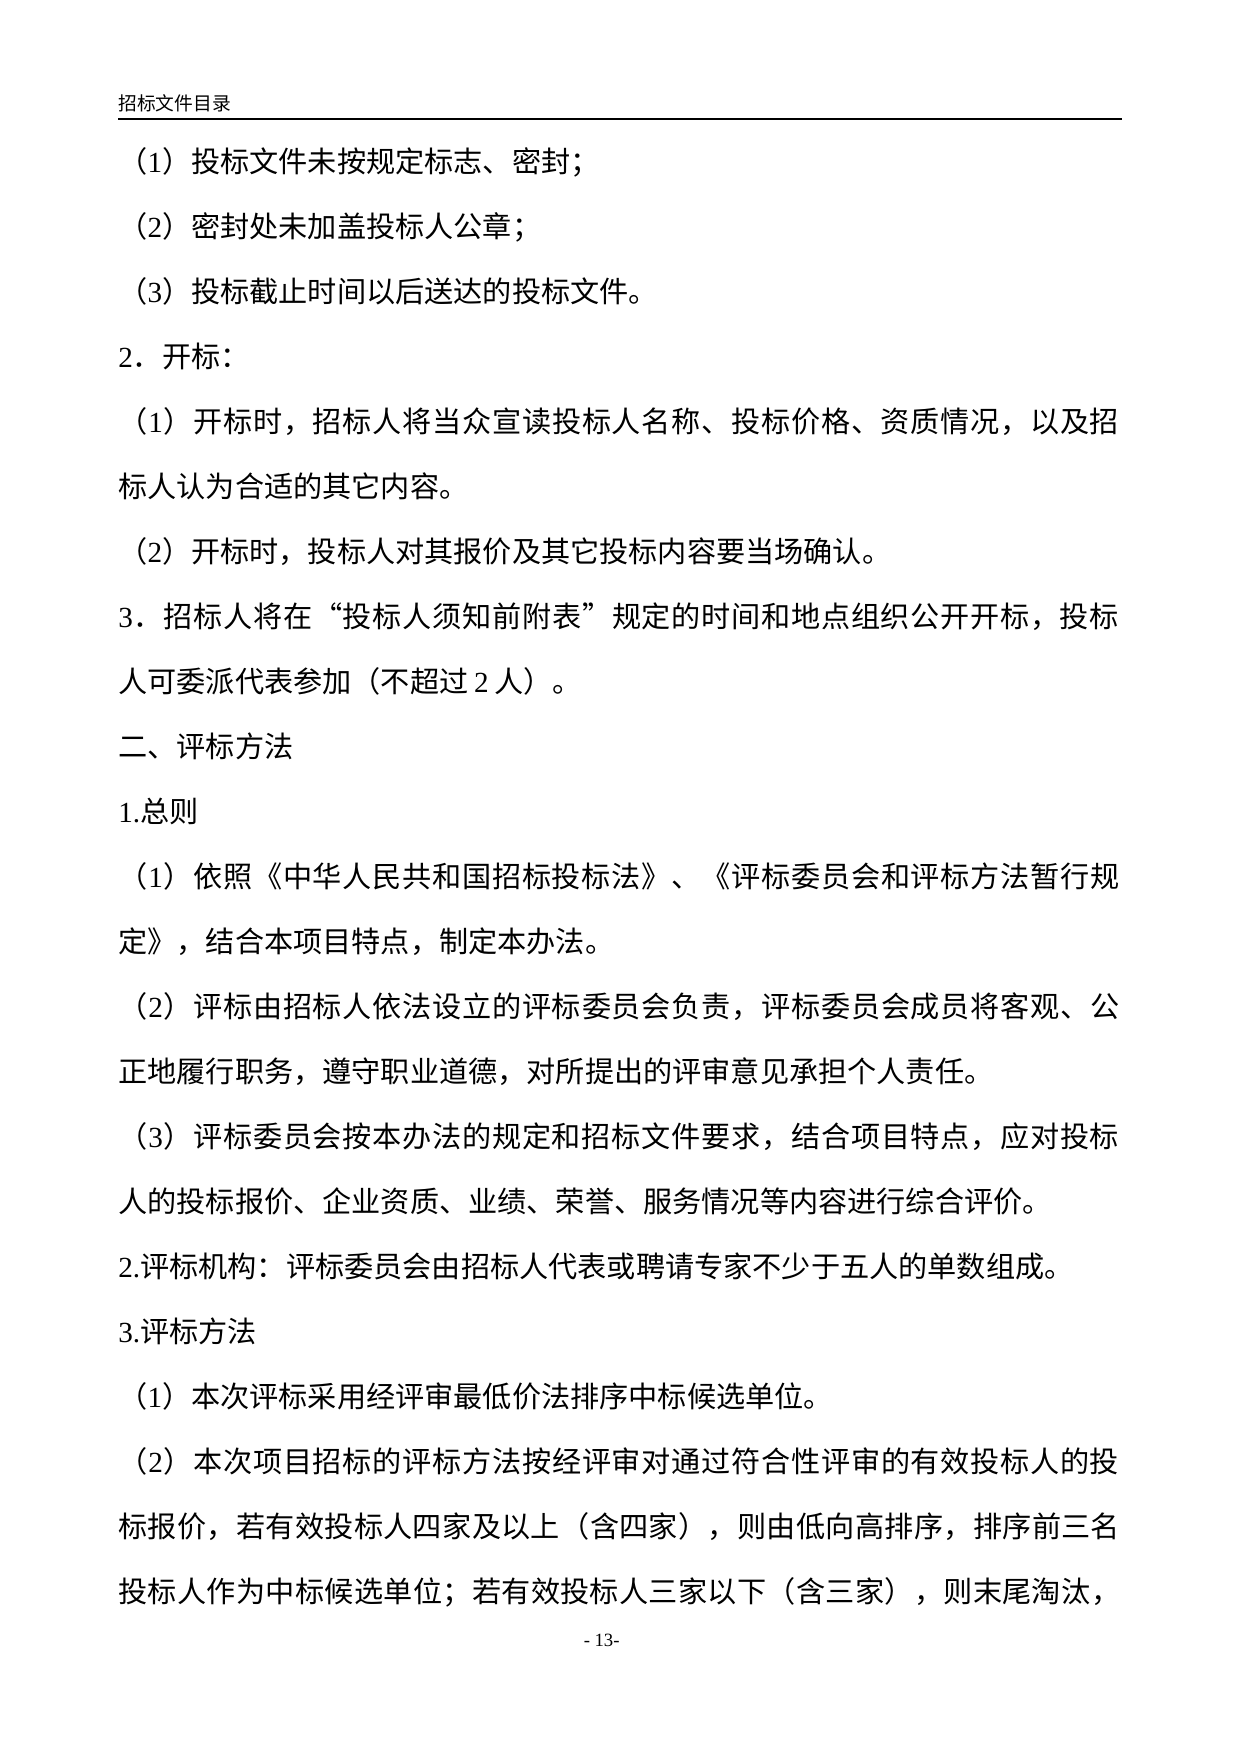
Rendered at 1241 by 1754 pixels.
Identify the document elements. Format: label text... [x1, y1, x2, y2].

text （1）本次评标采用经评审最低价法排序中标候选单位。 [118, 1362, 1122, 1427]
text 2.评标机构：评标委员会由招标人代表或聘请专家不少于五人的单数组成。 [118, 1232, 1122, 1297]
text （1）依照《中华人民共和国招标投标法》、《评标委员会和评标方法暂行规定》，结合本项目特点，制定本办法。 [118, 842, 1122, 972]
text （1）投标文件未按规定标志、密封； [118, 127, 1122, 192]
text 3．招标人将在“投标人须知前附表”规定的时间和地点组织公开开标，投标人可委派代表参加（不超过2人）。 [118, 582, 1122, 712]
text （1）开标时，招标人将当众宣读投标人名称、投标价格、资质情况，以及招标人认为合适的其它内容。 [118, 387, 1122, 517]
text （2）密封处未加盖投标人公章； [118, 192, 1122, 257]
text 2．开标： [118, 322, 1122, 387]
text （3）评标委员会按本办法的规定和招标文件要求，结合项目特点，应对投标人的投标报价、企业资质、业绩、荣誉、服务情况等内容进行综合评价。 [118, 1102, 1122, 1232]
text （3）投标截止时间以后送达的投标文件。 [118, 257, 1122, 322]
text 二、评标方法 [118, 712, 1122, 777]
text 1.总则 [118, 777, 1122, 842]
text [118, 1427, 1122, 1622]
text （2）开标时，投标人对其报价及其它投标内容要当场确认。 [118, 517, 1122, 582]
text （2）评标由招标人依法设立的评标委员会负责，评标委员会成员将客观、公正地履行职务，遵守职业道德，对所提出的评审意见承担个人责任。 [118, 972, 1122, 1102]
text 3.评标方法 [118, 1297, 1122, 1362]
